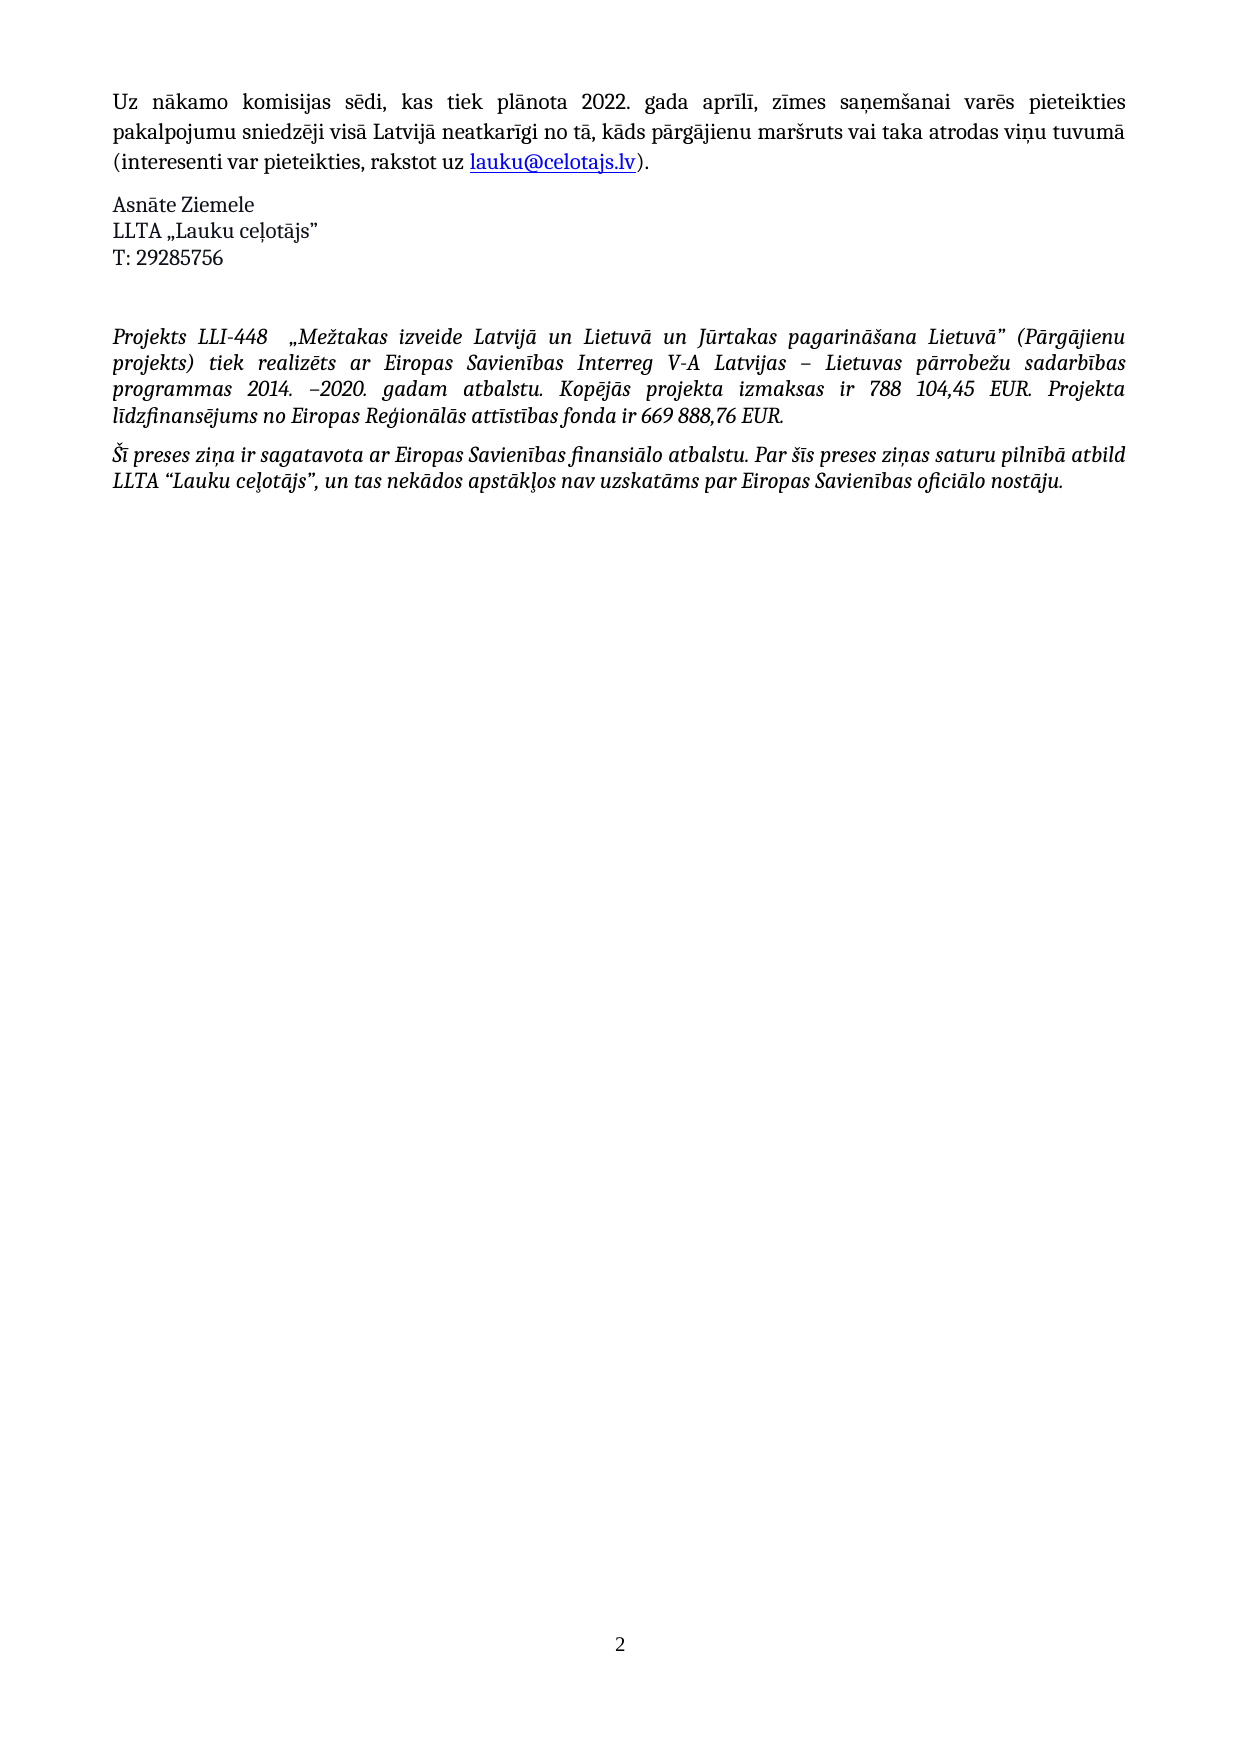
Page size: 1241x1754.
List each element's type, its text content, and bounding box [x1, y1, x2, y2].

text T: 29285756 [112, 244, 1128, 271]
text Projekts LLI-448 „Mežtakas izveide Latvijā un Lietuvā un Jūrtakas pagarināšana Lietuvā” (Pārgājienu projekts) tiek realizēts ar Eiropas Savienības Interreg V-A Latvijas – Lietuvas pārrobežu sadarbības programmas 2014. –2020. gadam atbalstu. Kopējās projekta izmaksas ir 788 104,45 EUR. Projekta līdzfinansējums no Eiropas Reģionālās attīstības fonda ir 669 888,76 EUR. [112, 323, 1128, 429]
text Šī preses ziņa ir sagatavota ar Eiropas Savienības finansiālo atbalstu. Par šīs preses ziņas saturu pilnībā atbild LLTA “Lauku ceļotājs”, un tas nekādos apstākļos nav uzskatāms par Eiropas Savienības oficiālo nostāju. [112, 441, 1128, 494]
text LLTA „Lauku ceļotājs” [112, 218, 1128, 244]
text Uz nākamo komisijas sēdi, kas tiek plānota 2022. gada aprīlī, zīmes saņemšanai varēs pieteikties pakalpojumu sniedzēji visā Latvijā neatkarīgi no tā, kāds pārgājienu maršruts vai taka atrodas viņu tuvumā (interesenti var pieteikties, rakstot uz lauku@celotajs.lv). [112, 89, 1128, 175]
text Asnāte Ziemele [112, 192, 1128, 218]
